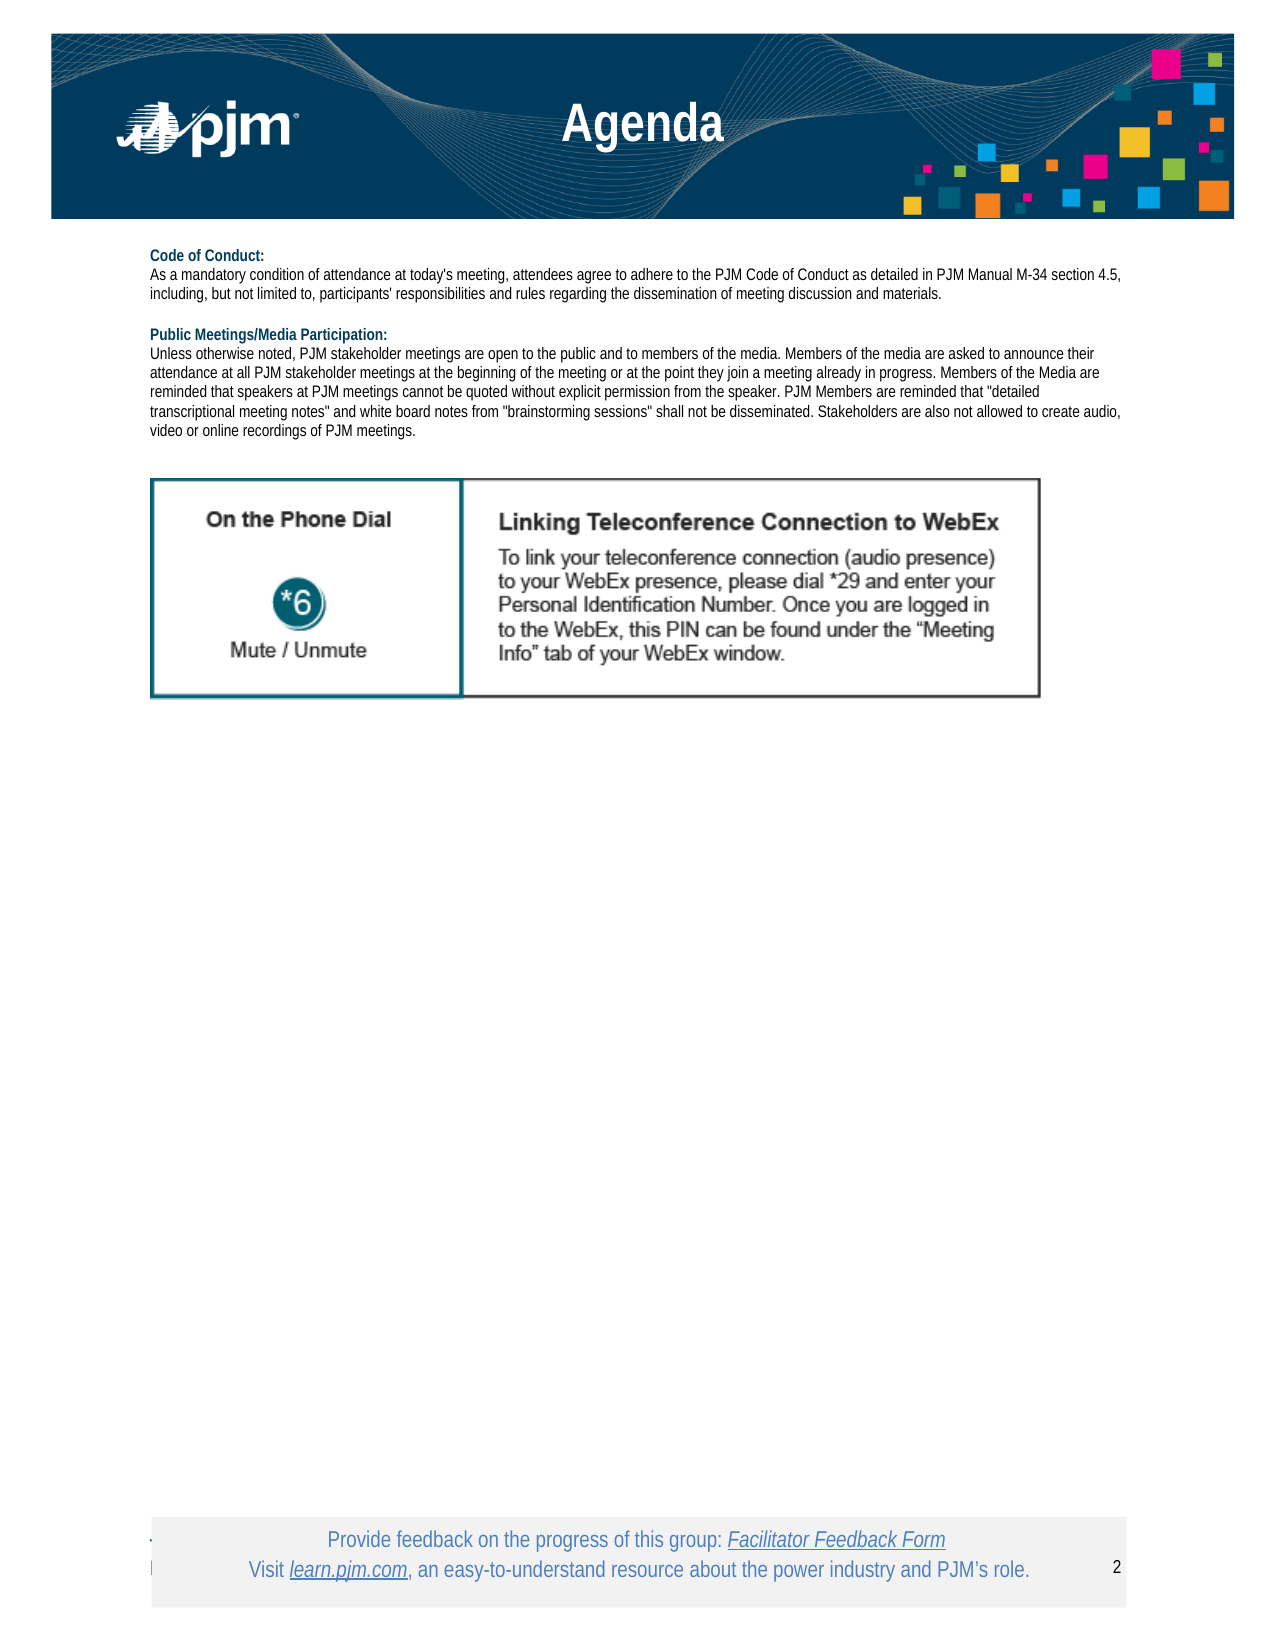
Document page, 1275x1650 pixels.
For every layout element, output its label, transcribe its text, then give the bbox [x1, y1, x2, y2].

title Public Meetings/Media Participation: [150, 325, 1125, 344]
text As a mandatory condition of attendance at today's meeting, attendees agree to adhere to the PJM Code of Conduct as detailed in PJM Manual M-34 section 4.5, including, but not limited to, participants' responsibilities and rules regarding the dissemination of meeting discussion and materials. [150, 265, 1125, 303]
text Unless otherwise noted, PJM stakeholder meetings are open to the public and to members of the media. Members of the media are asked to announce their attendance at all PJM stakeholder meetings at the beginning of the meeting or at the point they join a meeting already in progress. Members of the Media are reminded that speakers at PJM meetings cannot be quoted without explicit permission from the speaker. PJM Members are reminded that "detailed transcriptional meeting notes" and white board notes from "brainstorming sessions" shall not be disseminated. Stakeholders are also not allowed to create audio, video or online recordings of PJM meetings. [150, 344, 1125, 440]
picture [150, 478, 1041, 700]
title Code of Conduct: [150, 246, 1125, 265]
picture [51, 32, 1235, 219]
